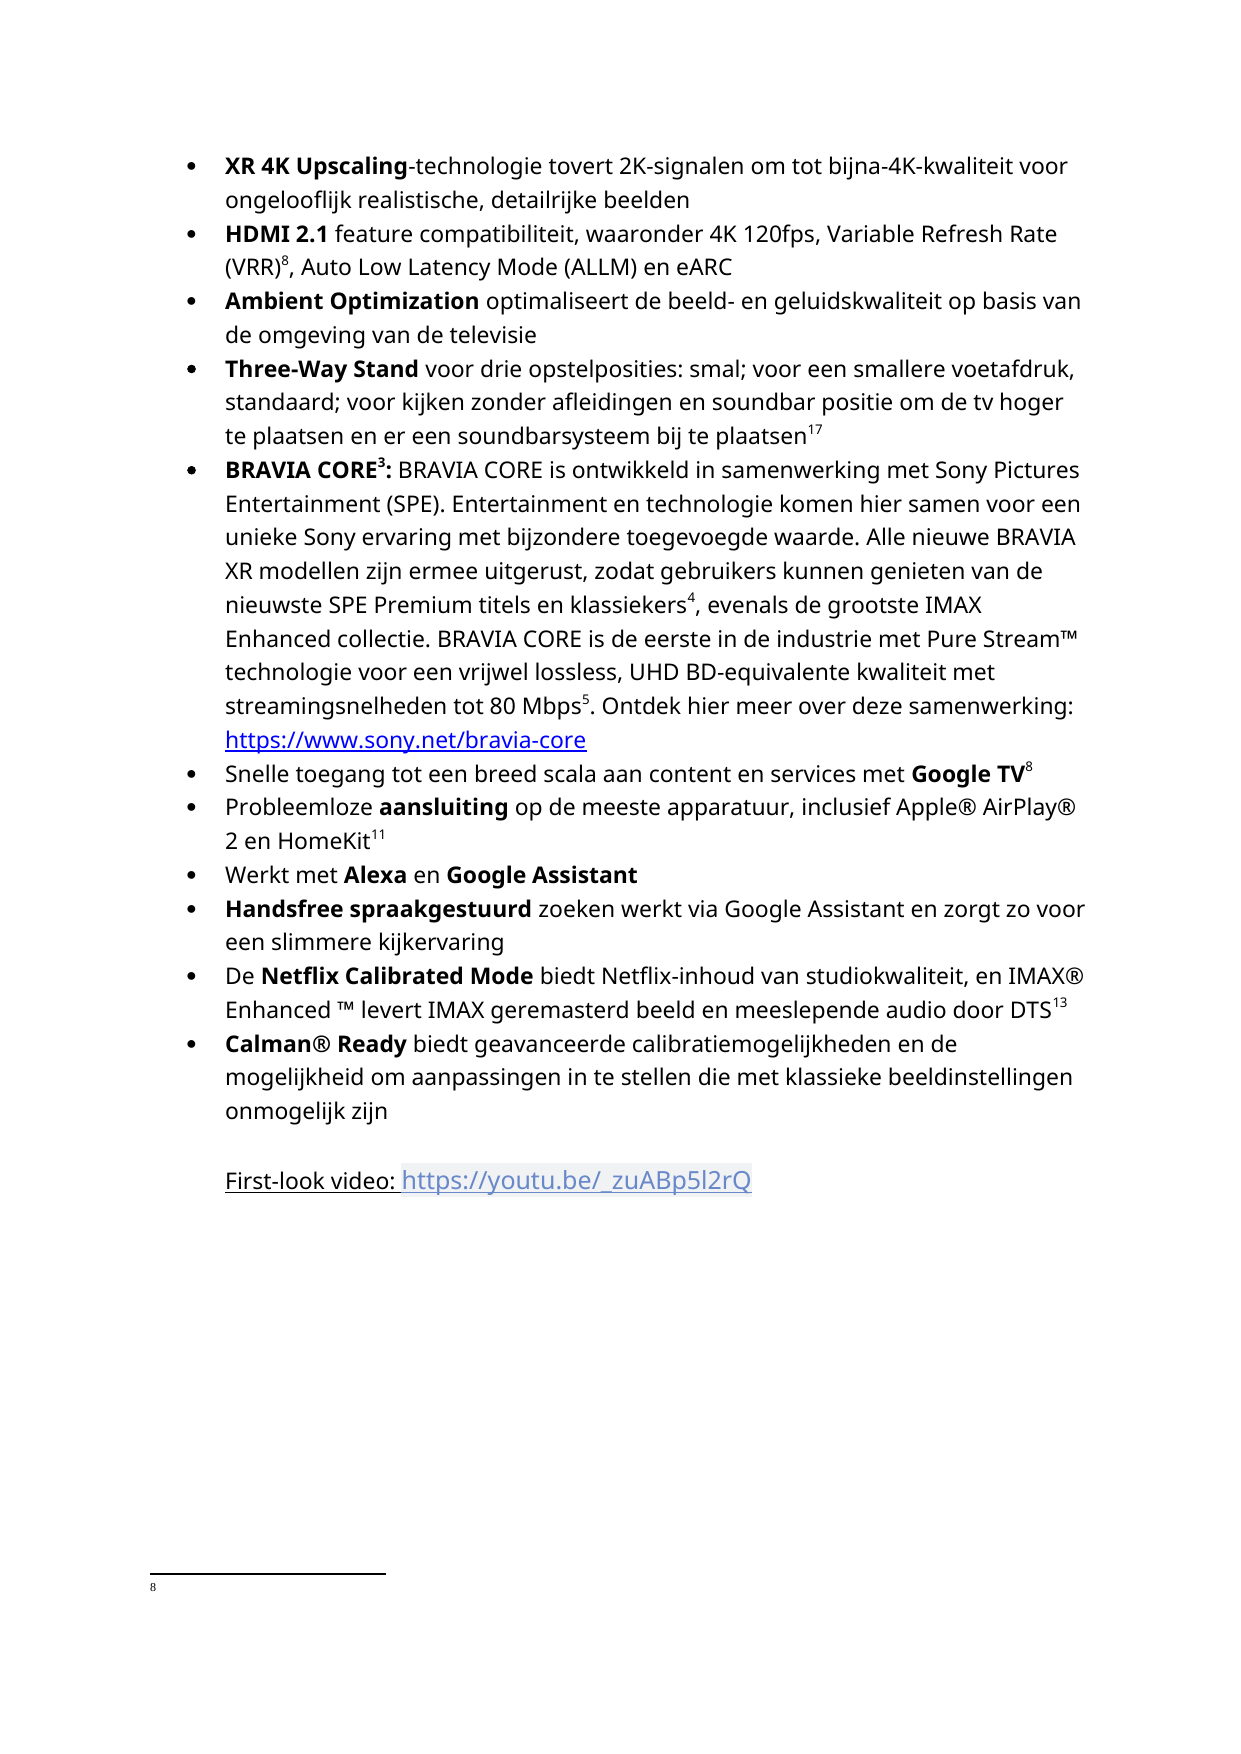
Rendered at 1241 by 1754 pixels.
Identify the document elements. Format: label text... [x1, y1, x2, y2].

list Snelle toegang tot een breed scala aan content en services met Google TV8 [187, 757, 1090, 789]
list BRAVIA CORE3: BRAVIA CORE is ontwikkeld in samenwerking met Sony Pictures Entertainment (SPE). Entertainment en technologie komen hier samen voor een unieke Sony ervaring met bijzondere toegevoegde waarde. Alle nieuwe BRAVIA XR modellen zijn ermee uitgerust, zodat gebruikers kunnen genieten van de nieuwste SPE Premium titels en klassiekers4, evenals de grootste IMAX Enhanced collectie. BRAVIA CORE is de eerste in de industrie met Pure Stream™ technologie voor een vrijwel lossless, UHD BD-equivalente kwaliteit met streamingsnelheden tot 80 Mbps5. Ontdek hier meer over deze samenwerking: https://www.sony.net/bravia-core [187, 454, 1090, 755]
list HDMI 2.1 feature compatibiliteit, waaronder 4K 120fps, Variable Refresh Rate (VRR), Auto Low Latency Mode (ALLM) en eARC [187, 217, 1090, 282]
list De Netflix Calibrated Mode biedt Netflix-inhoud van studiokwaliteit, en IMAX® Enhanced ™ levert IMAX geremasterd beeld en meeslepende audio door DTS13 [187, 960, 1090, 1025]
list Probleemloze aansluiting op de meeste apparatuur, inclusief Apple® AirPlay® 2 en HomeKit11 [187, 791, 1090, 856]
list Calman® Ready biedt geavanceerde calibratiemogelijkheden en de mogelijkheid om aanpassingen in te stellen die met klassieke beeldinstellingen onmogelijk zijn First-look video: https://youtu.be/_zuABp5l2rQ [187, 1027, 1090, 1197]
list Ambient Optimization optimaliseert de beeld- en geluidskwaliteit op basis van de omgeving van de televisie [187, 285, 1090, 350]
list Handsfree spraakgestuurd zoeken werkt via Google Assistant en zorgt zo voor een slimmere kijkervaring [187, 892, 1090, 957]
list Werkt met Alexa en Google Assistant [187, 859, 1090, 890]
list Three-Way Stand voor drie opstelposities: smal; voor een smallere voetafdruk, standaard; voor kijken zonder afleidingen en soundbar positie om de tv hoger te plaatsen en er een soundbarsysteem bij te plaatsen17 [187, 352, 1090, 451]
list XR 4K Upscaling-technologie tovert 2K-signalen om tot bijna-4K-kwaliteit voor ongelooflijk realistische, detailrijke beelden [187, 150, 1090, 215]
